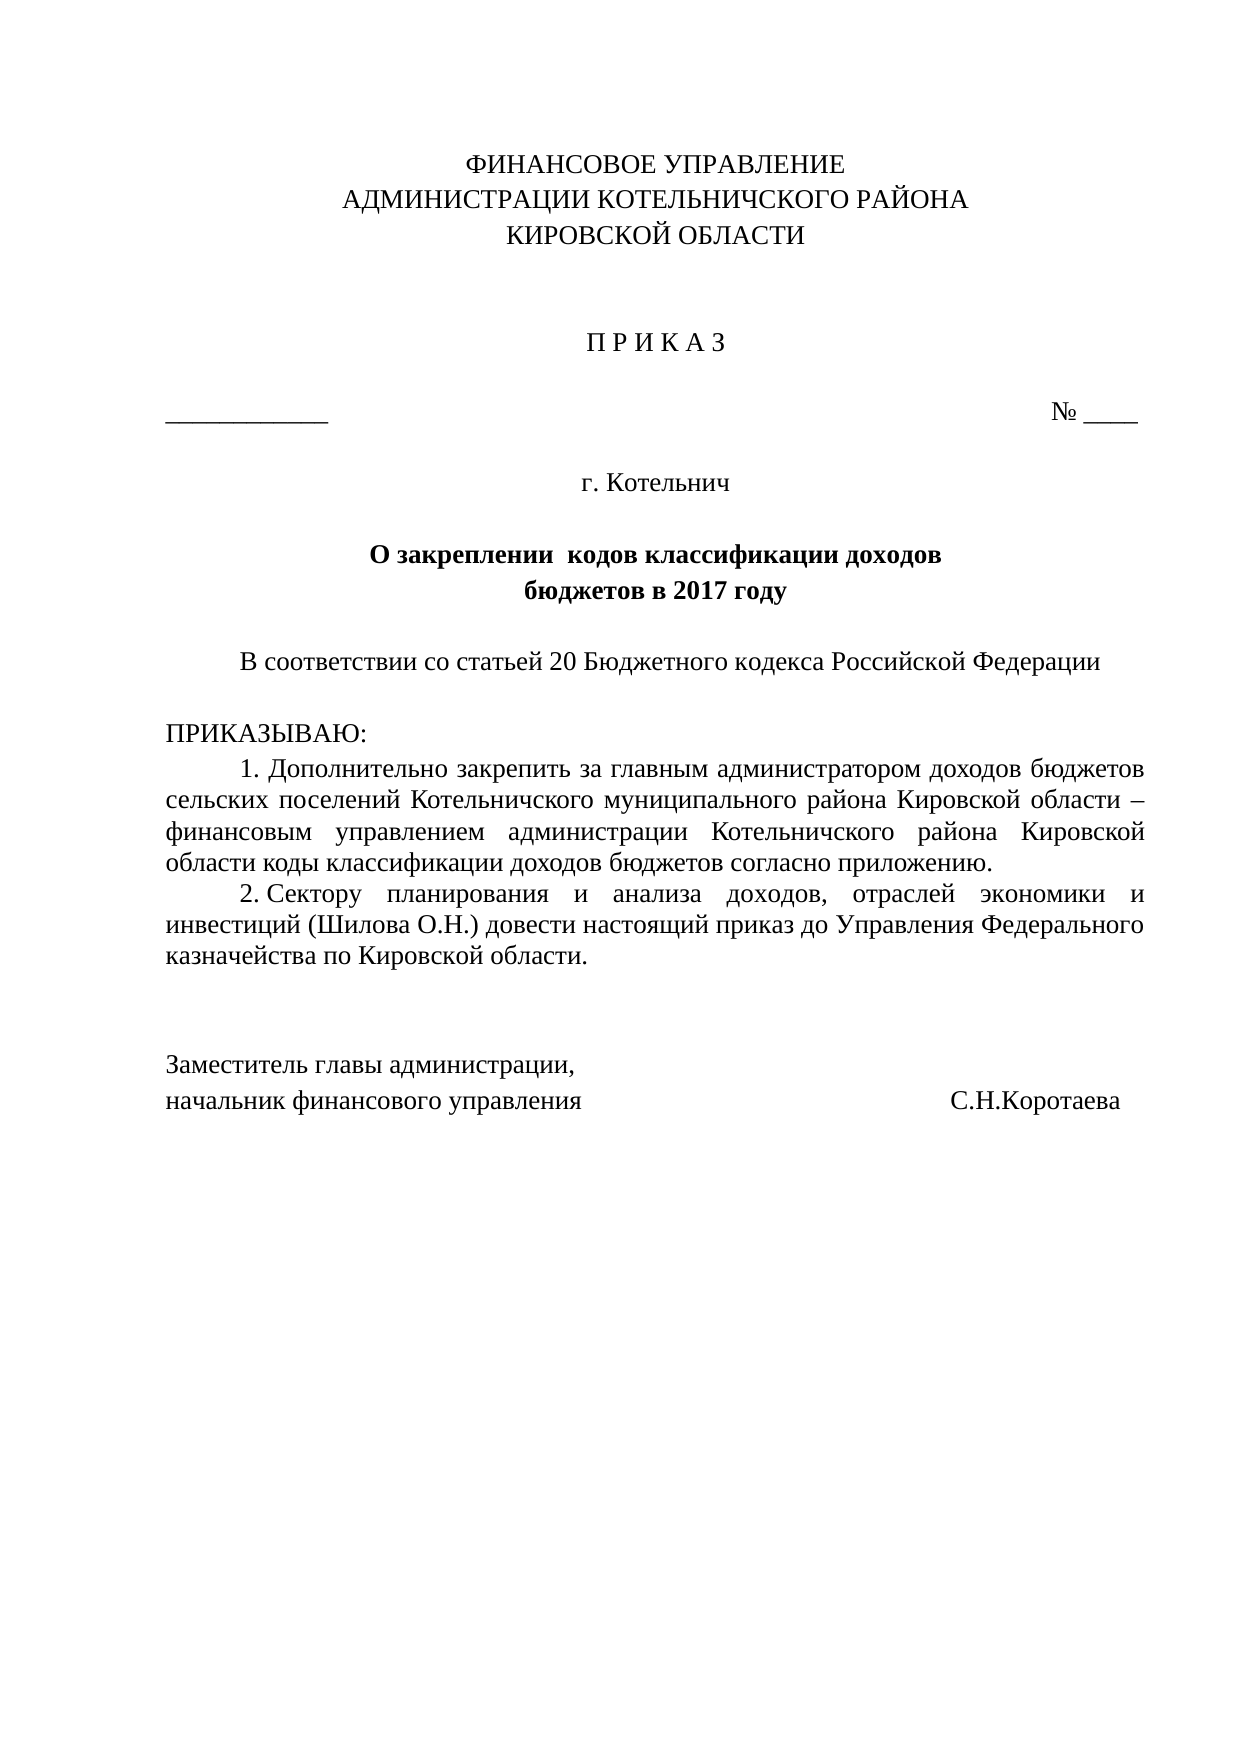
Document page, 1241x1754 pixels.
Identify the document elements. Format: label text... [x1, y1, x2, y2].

text О закреплении кодов классификации доходов [165, 538, 1146, 569]
text КИРОВСКОЙ ОБЛАСТИ [165, 219, 1146, 250]
subtitle 1. Дополнительно закрепить за главным администратором доходов бюджетов сельских поселений Котельничского муниципального района Кировской области – финансовым управлением администрации Котельничского района Кировской области коды классификации доходов бюджетов согласно приложению. [165, 752, 1146, 877]
text ПРИКАЗЫВАЮ: [165, 717, 1146, 748]
text 2. Сектору планирования и анализа доходов, отраслей экономики и инвестиций (Шилова О.Н.) довести настоящий приказ до Управления Федерального казначейства по Кировской области. [165, 877, 1146, 970]
text бюджетов в 2017 году [165, 574, 1146, 605]
text ФИНАНСОВОЕ УПРАВЛЕНИЕ [165, 148, 1146, 179]
text П Р И К А З [165, 326, 1146, 357]
text В соответствии со статьей 20 Бюджетного кодекса Российской Федерации [165, 645, 1146, 676]
text Заместитель главы администрации, [165, 1048, 1146, 1080]
text АДМИНИСТРАЦИИ КОТЕЛЬНИЧСКОГО РАЙОНА [165, 183, 1146, 214]
text начальник финансового управления С.Н.Коротаева [165, 1084, 1146, 1115]
text г. Котельнич [165, 467, 1146, 498]
text ____________ № ____ [165, 395, 1146, 426]
